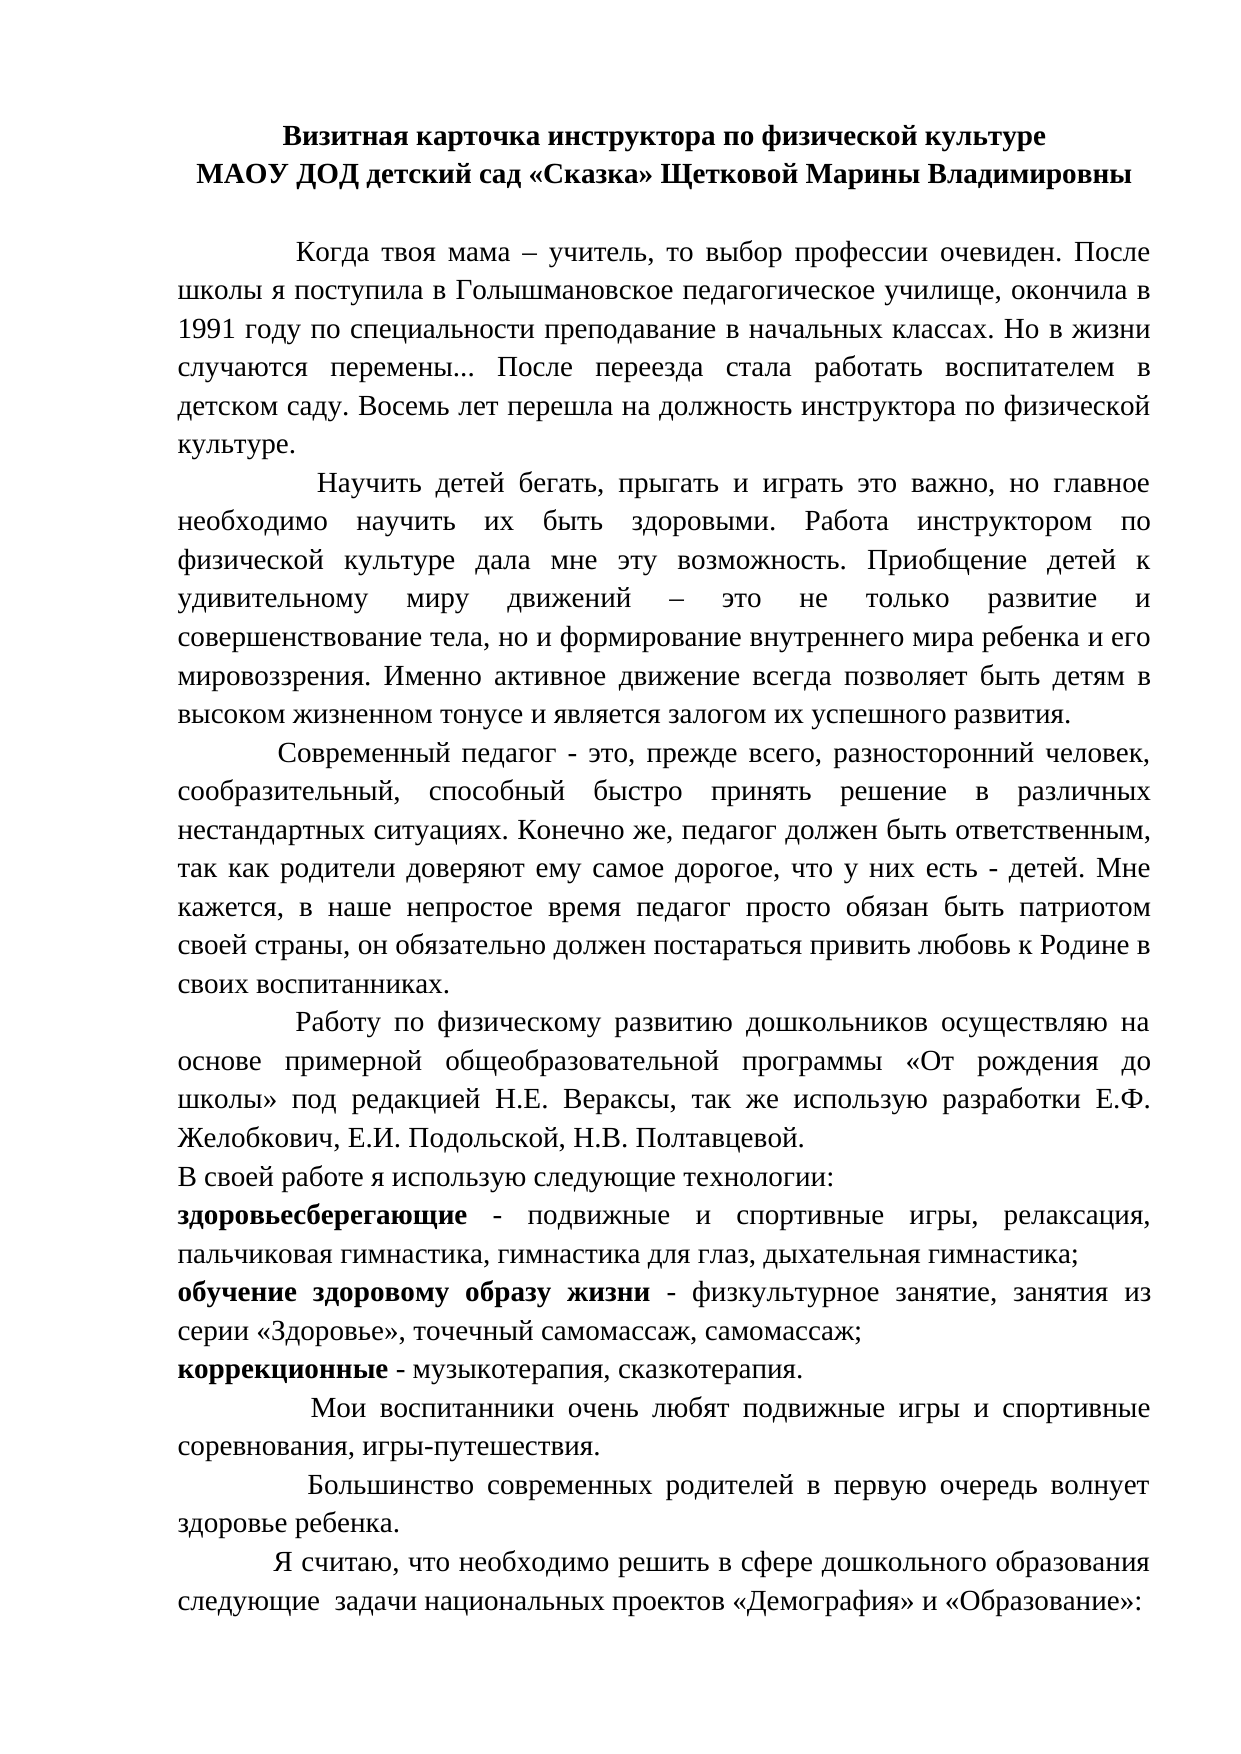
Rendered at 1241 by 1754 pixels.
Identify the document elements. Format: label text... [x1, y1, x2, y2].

text здоровьесберегающие - подвижные и спортивные игры, релаксация, пальчиковая гимнастика, гимнастика для глаз, дыхательная гимнастика; [177, 1197, 1152, 1269]
text Работу по физическому развитию дошкольников осуществляю на основе примерной общеобразовательной программы «От рождения до школы» под редакцией Н.Е. Вераксы, так же использую разработки Е.Ф. Желобкович, Е.И. Подольской, Н.В. Полтавцевой. [177, 1004, 1152, 1154]
text Большинство современных родителей в первую очередь волнует здоровье ребенка. [177, 1467, 1152, 1539]
text обучение здоровому образу жизни - физкультурное занятие, занятия из серии «Здоровье», точечный самомассаж, самомассаж; [177, 1274, 1152, 1346]
text МАОУ ДОД детский сад «Сказка» Щетковой Марины Владимировны [177, 157, 1152, 190]
text Научить детей бегать, прыгать и играть это важно, но главное необходимо научить их быть здоровыми. Работа инструктором по физической культуре дала мне эту возможность. Приобщение детей к удивительному миру движений – это не только развитие и совершенствование тела, но и формирование внутреннего мира ребенка и его мировоззрения. Именно активное движение всегда позволяет быть детям в высоком жизненном тонусе и является залогом их успешного развития. [177, 465, 1152, 730]
text коррекционные - музыкотерапия, сказкотерапия. [177, 1351, 1152, 1385]
text В своей работе я использую следующие технологии: [177, 1159, 1152, 1192]
text Современный педагог - это, прежде всего, разносторонний человек, сообразительный, способный быстро принять решение в различных нестандартных ситуациях. Конечно же, педагог должен быть ответственным, так как родители доверяют ему самое дорогое, что у них есть - детей. Мне кажется, в наше непростое время педагог просто обязан быть патриотом своей страны, он обязательно должен постараться привить любовь к Родине в своих воспитанниках. [177, 735, 1152, 999]
text Я считаю, что необходимо решить в сфере дошкольного образования следующие задачи национальных проектов «Демография» и «Образование»: [177, 1544, 1152, 1616]
text Визитная карточка инструктора по физической культуре [177, 118, 1152, 152]
text Когда твоя мама – учитель, то выбор профессии очевиден. После школы я поступила в Голышмановское педагогическое училище, окончила в 1991 году по специальности преподавание в начальных классах. Но в жизни случаются перемены... После переезда стала работать воспитателем в детском саду. Восемь лет перешла на должность инструктора по физической культуре. [177, 234, 1152, 460]
text Мои воспитанники очень любят подвижные игры и спортивные соревнования, игры-путешествия. [177, 1390, 1152, 1462]
